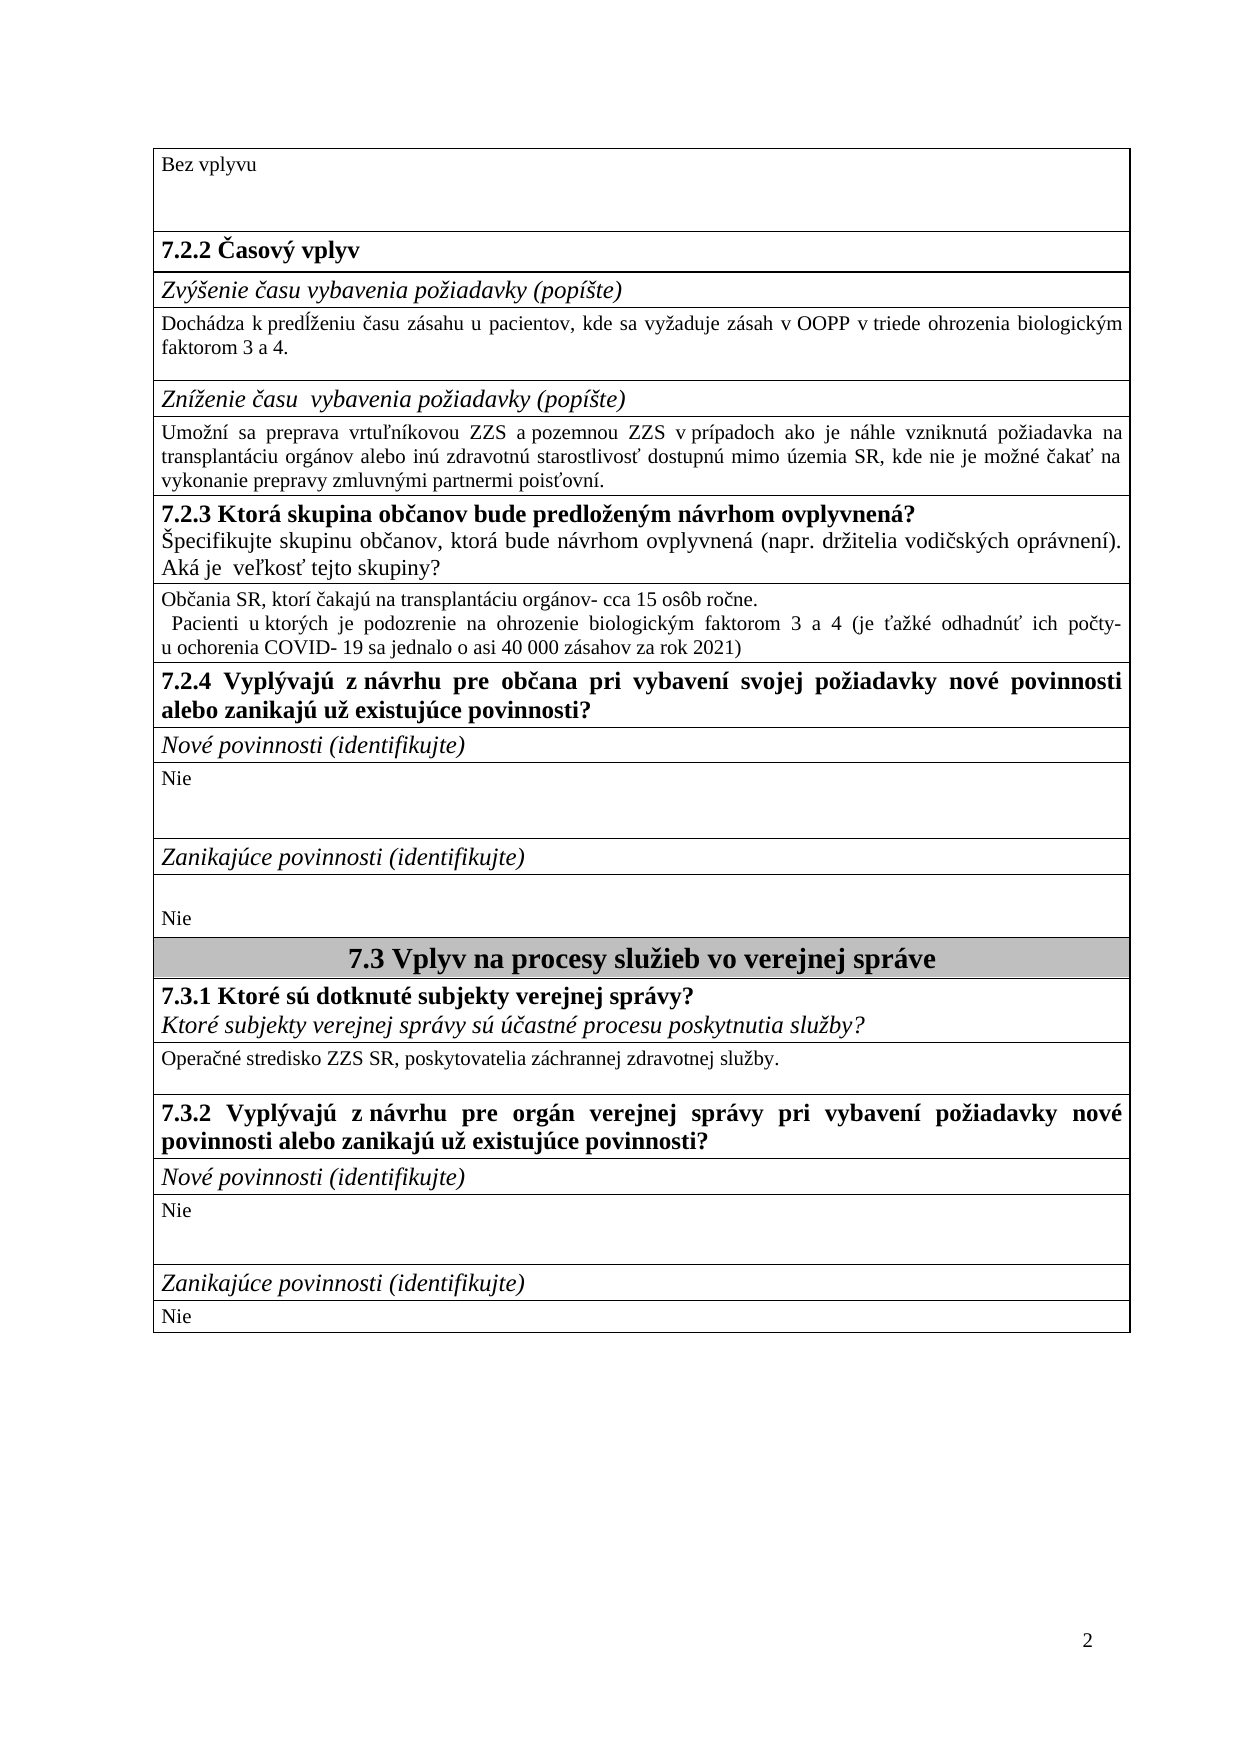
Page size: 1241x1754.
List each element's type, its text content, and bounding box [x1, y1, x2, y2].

table_cell Zvýšenie času vybavenia požiadavky (popíšte) [154, 273, 1129, 307]
table_cell Nie [154, 1301, 1129, 1332]
table_cell 7.2.3 Ktorá skupina občanov bude predloženým návrhom ovplyvnená? Špecifikujte skupinu občanov, ktorá bude návrhom ovplyvnená (napr. držitelia vodičských oprávnení). Aká je veľkosť tejto skupiny? [154, 496, 1129, 583]
table_cell Zanikajúce povinnosti (identifikujte) [154, 1265, 1129, 1299]
table_cell 7.3.2 Vyplývajú z návrhu pre orgán verejnej správy pri vybavení požiadavky nové povinnosti alebo zanikajú už existujúce povinnosti? [154, 1095, 1129, 1158]
table_cell Dochádza k predĺženiu času zásahu u pacientov, kde sa vyžaduje zásah v OOPP v triede ohrozenia biologickým faktorom 3 a 4. [154, 308, 1129, 380]
table_cell Nové povinnosti (identifikujte) [154, 728, 1129, 762]
table_cell 7.3.1 Ktoré sú dotknuté subjekty verejnej správy? Ktoré subjekty verejnej správy sú účastné procesu poskytnutia služby? [154, 979, 1129, 1042]
table_cell 7.2.4 Vyplývajú z návrhu pre občana pri vybavení svojej požiadavky nové povinnosti alebo zanikajú už existujúce povinnosti? [154, 663, 1129, 727]
table_cell Nie [154, 875, 1129, 937]
table_cell Nové povinnosti (identifikujte) [154, 1159, 1129, 1194]
table_cell Nie [154, 763, 1129, 838]
table_cell 7.3 Vplyv na procesy služieb vo verejnej správe [154, 938, 1129, 977]
table_cell Občania SR, ktorí čakajú na transplantáciu orgánov- cca 15 osôb ročne. Pacienti u ktorých je podozrenie na ohrozenie biologickým faktorom 3 a 4 (je ťažké odhadnúť ich počty- u ochorenia COVID- 19 sa jednalo o asi 40 000 zásahov za rok 2021) [154, 584, 1129, 662]
table_cell Nie [154, 1195, 1129, 1264]
table_cell Bez vplyvu [154, 149, 1129, 231]
table_cell Operačné stredisko ZZS SR, poskytovatelia záchrannej zdravotnej služby. [154, 1043, 1129, 1094]
table_cell Zanikajúce povinnosti (identifikujte) [154, 839, 1129, 873]
table_cell 7.2.2 Časový vplyv [154, 232, 1129, 271]
table_cell Zníženie času vybavenia požiadavky (popíšte) [154, 381, 1129, 416]
table_cell Umožní sa preprava vrtuľníkovou ZZS a pozemnou ZZS v prípadoch ako je náhle vzniknutá požiadavka na transplantáciu orgánov alebo inú zdravotnú starostlivosť dostupnú mimo územia SR, kde nie je možné čakať na vykonanie prepravy zmluvnými partnermi poisťovní. [154, 417, 1129, 495]
